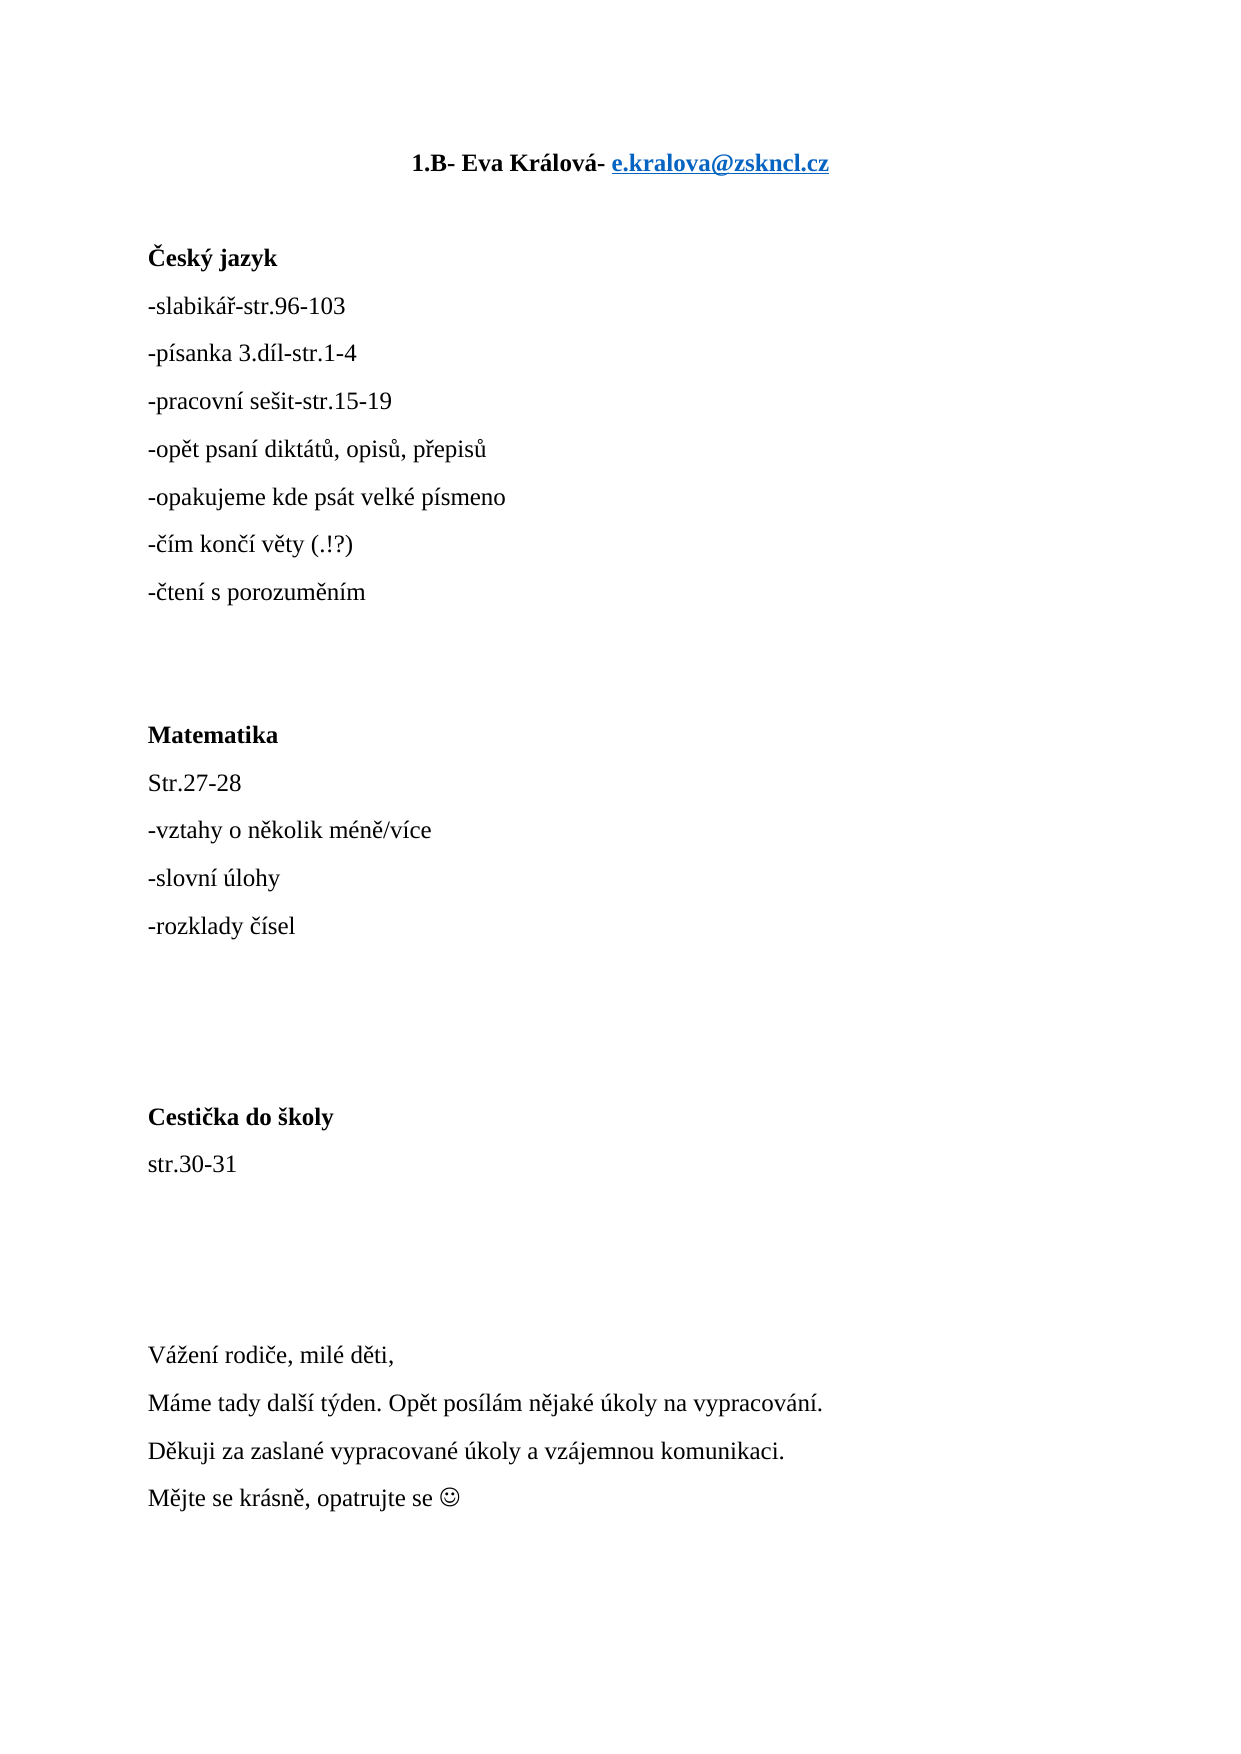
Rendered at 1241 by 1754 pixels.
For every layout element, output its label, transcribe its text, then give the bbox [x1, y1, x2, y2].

text -opět psaní diktátů, opisů, přepisů [148, 434, 1093, 463]
text Str.27-28 [148, 768, 1093, 797]
text -vztahy o několik méně/více [148, 816, 1093, 844]
text -slovní úlohy [148, 863, 1093, 892]
text Mějte se krásně, opatrujte se [148, 1483, 1093, 1512]
text -opakujeme kde psát velké písmeno [148, 482, 1093, 510]
text -čím končí věty (.!?) [148, 529, 1093, 558]
text Český jazyk [148, 243, 1093, 272]
text str.30-31 [148, 1149, 1093, 1178]
text Matematika [148, 720, 1093, 749]
text Děkuji za zaslané vypracované úkoly a vzájemnou komunikaci. [148, 1436, 1093, 1464]
text -písanka 3.díl-str.1-4 [148, 338, 1093, 367]
text Vážení rodiče, milé děti, [148, 1340, 1093, 1369]
text Máme tady další týden. Opět posílám nějaké úkoly na vypracování. [148, 1388, 1093, 1417]
text -čtení s porozuměním [148, 577, 1093, 606]
text -pracovní sešit-str.15-19 [148, 386, 1093, 415]
text -rozklady čísel [148, 911, 1093, 940]
text Cestička do školy [148, 1102, 1093, 1131]
text 1.B- Eva Králová- e.kralova@zskncl.cz [148, 148, 1093, 176]
text -slabikář-str.96-103 [148, 291, 1093, 319]
